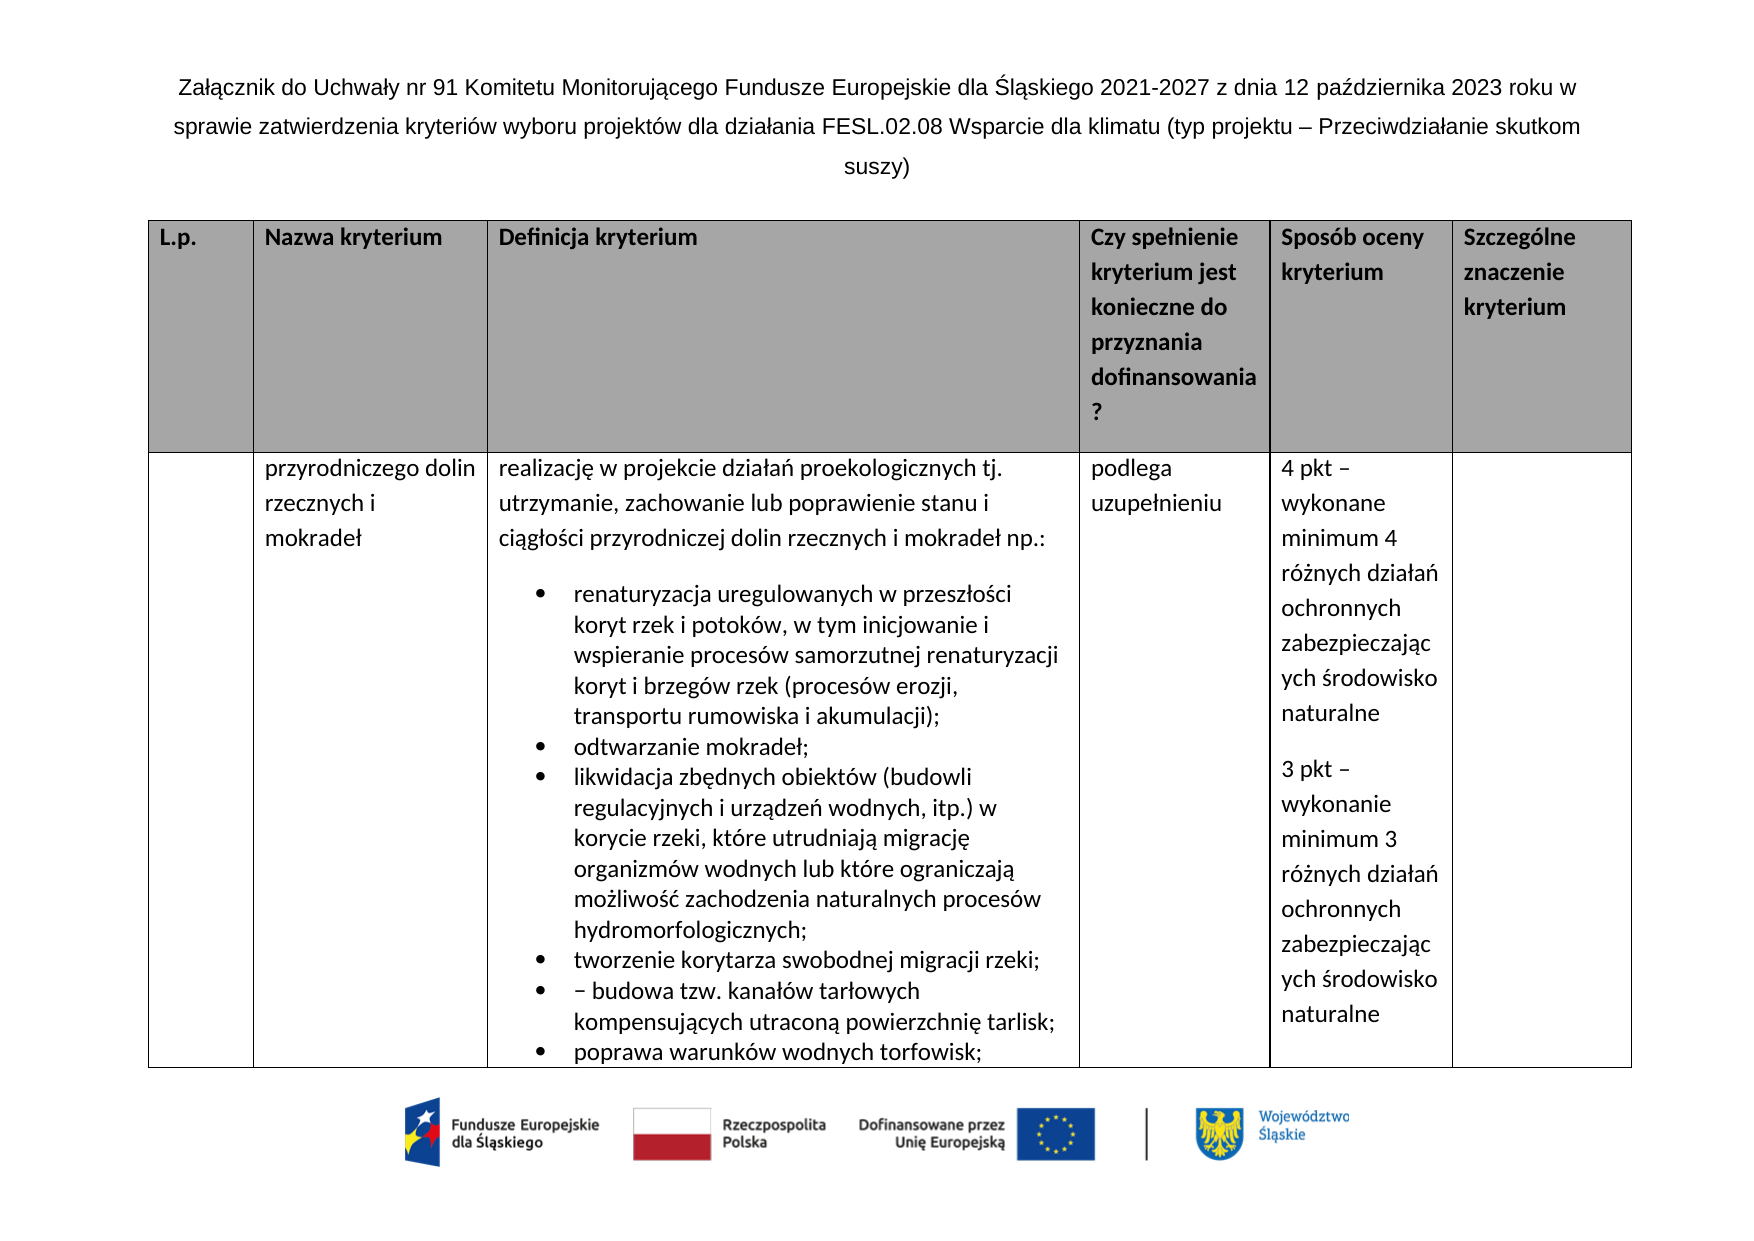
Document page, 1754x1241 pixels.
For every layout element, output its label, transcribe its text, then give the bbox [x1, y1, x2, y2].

table_cell [149, 453, 253, 1067]
table_cell Skala 0/1/2/3/4 pkt 4 pkt – wykonane minimum 4 różnych działań ochronnych zabezpieczających środowisko naturalne 3 pkt – wykonanie minimum 3 różnych działań ochronnych zabezpieczających środowisko naturalne 2 pkt – wykonanie minimum 2 różnych działań ochronnych zabezpieczających środowisko naturalne 1 pkt – wykonanie minimum 1 działania ochronnego 0 pkt – nie wpływa na kryterium Punkty nie sumują się Max 4 pkt [1271, 453, 1452, 1067]
table_header Definicja kryterium [488, 221, 1079, 452]
picture [405, 1097, 1349, 1167]
table_header Nazwa kryterium [254, 221, 487, 452]
table_header Sposób oceny kryterium [1271, 221, 1452, 452]
table_cell W ramach kryterium ocenie podlegać będzie wpływ projektu na zmiany w systemie hydrologicznym poprzez realizację w projekcie działań proekologicznych tj. utrzymanie, zachowanie lub poprawienie stanu i ciągłości przyrodniczej dolin rzecznych i mokradeł np.: renaturyzacja uregulowanych w przeszłości koryt rzek i potoków, w tym inicjowanie i wspieranie procesów samorzutnej renaturyzacji koryt i brzegów rzek (procesów erozji, transportu rumowiska i akumulacji); odtwarzanie mokradeł; likwidacja zbędnych obiektów (budowli regulacyjnych i urządzeń wodnych, itp.) w korycie rzeki, które utrudniają migrację organizmów wodnych lub które ograniczają możliwość zachodzenia naturalnych procesów hydromorfologicznych; tworzenie korytarza swobodnej migracji rzeki; − budowa tzw. kanałów tarłowych kompensujących utraconą powierzchnię tarlisk; poprawa warunków wodnych torfowisk; umożliwienie migracji ryb poprzez budowę urządzeń zapewniających pełną drożność zapory dla wędrówki wstępującej i zstępującej ryb; wprowadzanie do koryt cieków grubego rumoszu drzewnego i/ lub wprowadzanie dużych głazów; wprowadzanie żwiru do koryt cieków; zachowanie obszarów cennych przyrodniczo; poprawa warunków bytowania organizmów od wód zależnych; tworzenie nasadzeń roślinności stabilizującej brzegi powyżej skarpy; zalesianie i zakrzewianie. [488, 453, 1079, 1067]
table_header Szczególne znaczenie kryterium [1453, 221, 1631, 452]
table_header L.p. [149, 221, 253, 452]
table_cell [1453, 453, 1631, 1067]
table_cell Działania w zakresie ochrony środowiska przyrodniczego dolin rzecznych i mokradeł [254, 453, 487, 1067]
table_header Czy spełnienie kryterium jest konieczne do przyznania dofinansowania? [1080, 221, 1269, 452]
table_cell NIE Kryterium nie podlega uzupełnieniu [1080, 453, 1269, 1067]
